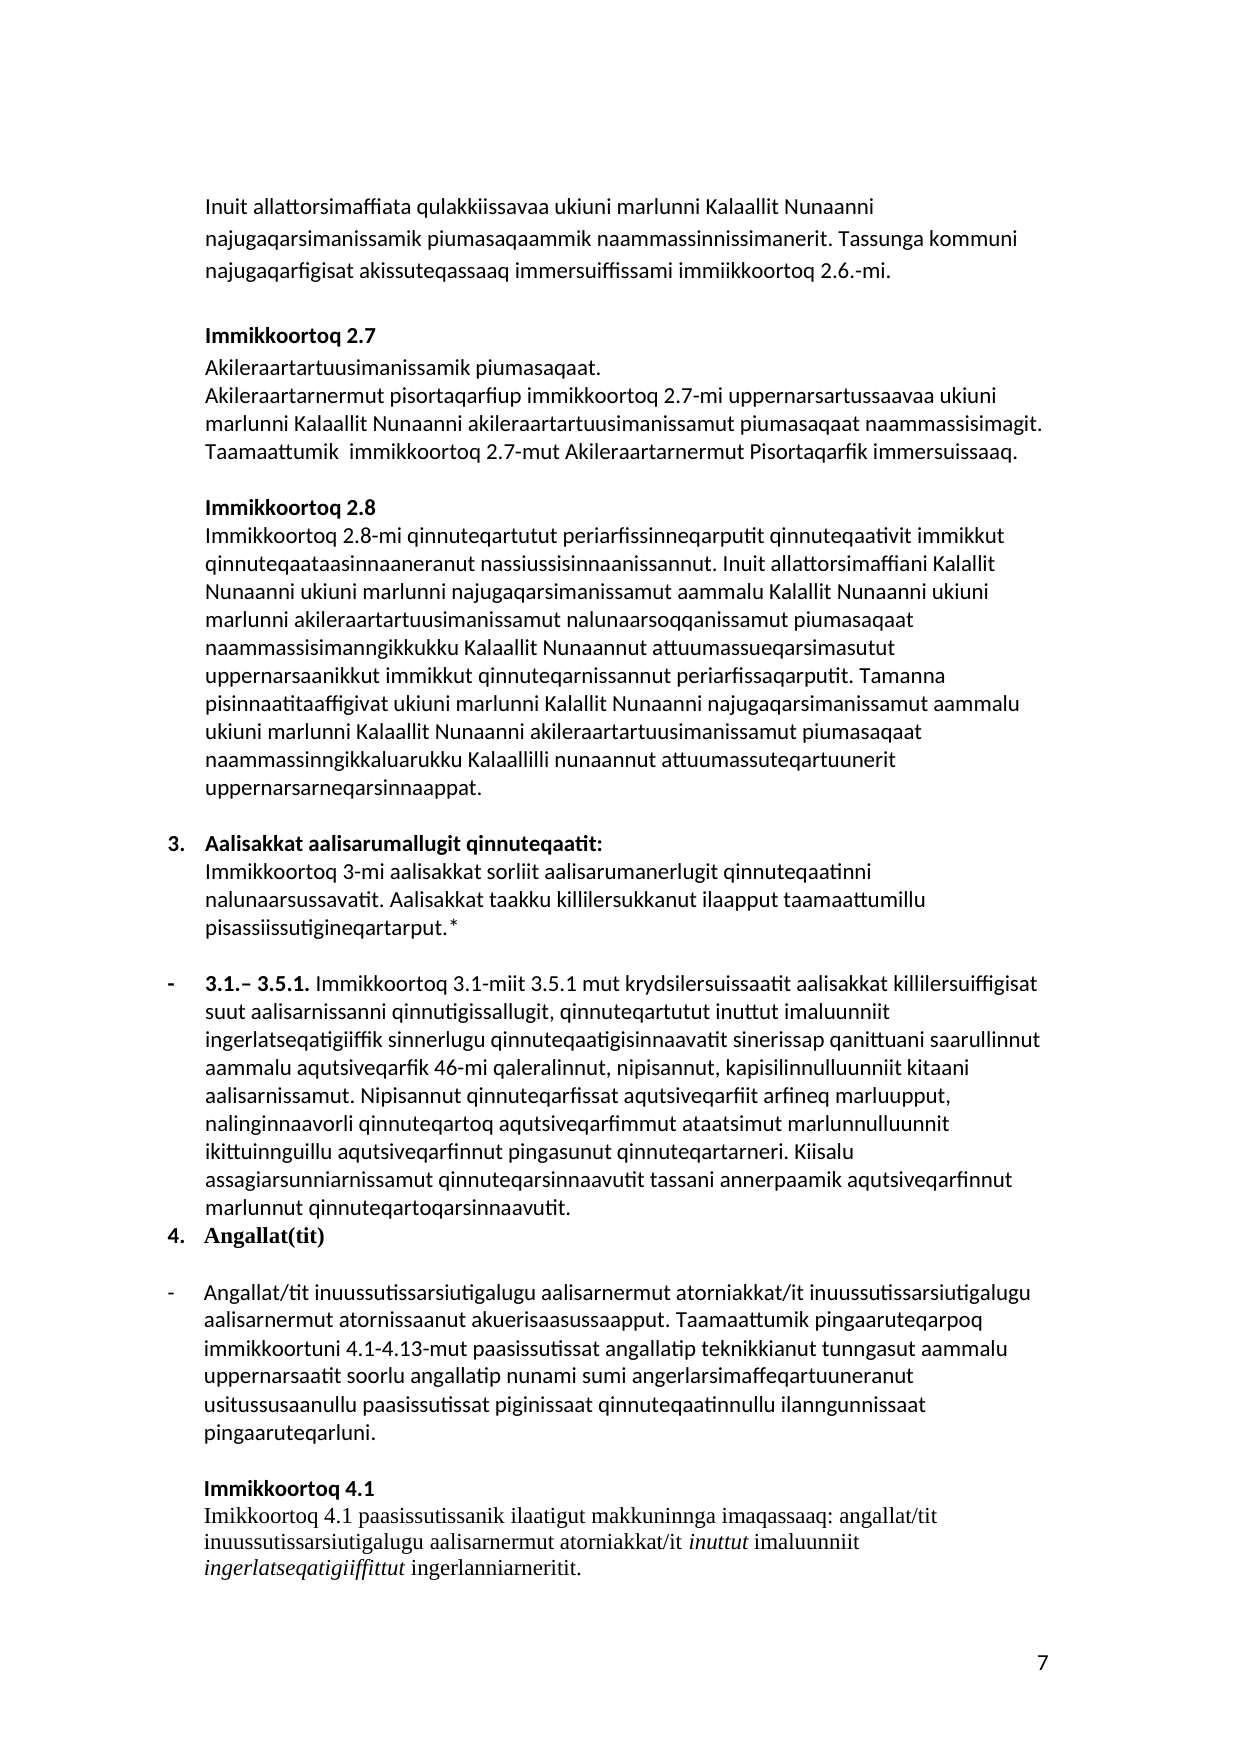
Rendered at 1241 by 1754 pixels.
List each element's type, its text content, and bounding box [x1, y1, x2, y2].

list Immikkoortoq 2.8 [205, 493, 1048, 521]
list Inuit allattorsimaffiata qulakkiissavaa ukiuni marlunni Kalaallit Nunaanni najugaqarsimanissamik piumasaqaammik naammassinnissimanerit. Tassunga kommuni najugaqarfigisat akissuteqassaaq immersuiffissami immiikkoortoq 2.6.-mi. [205, 192, 1048, 284]
list Akileraartarnermut pisortaqarfiup immikkoortoq 2.7-mi uppernarsartussaavaa ukiuni marlunni Kalaallit Nunaanni akileraartartuusimanissamut piumasaqaat naammassisimagit. Taamaattumik immikkoortoq 2.7-mut Akileraartarnermut Pisortaqarfik immersuissaaq. [205, 381, 1048, 465]
list 3.1.– 3.5.1. Immikkoortoq 3.1-miit 3.5.1 mut krydsilersuissaatit aalisakkat killilersuiffigisat suut aalisarnissanni qinnutigissallugit, qinnuteqartutut inuttut imaluunniit ingerlatseqatigiiffik sinnerlugu qinnuteqaatigisinnaavatit sinerissap qanittuani saarullinnut aammalu aqutsiveqarfik 46-mi qaleralinnut, nipisannut, kapisilinnulluunniit kitaani aalisarnissamut. Nipisannut qinnuteqarfissat aqutsiveqarfiit arfineq marluupput, nalinginnaavorli qinnuteqartoq aqutsiveqarfimmut ataatsimut marlunnulluunnit ikittuinnguillu aqutsiveqarfinnut pingasunut qinnuteqartarneri. Kiisalu assagiarsunniarnissamut qinnuteqarsinnaavutit tassani annerpaamik aqutsiveqarfinnut marlunnut qinnuteqartoqarsinnaavutit. [167, 969, 1048, 1222]
text Imikkoortoq 4.1 paasissutissanik ilaatigut makkuninnga imaqassaaq: angallat/tit inuussutissarsiutigalugu aalisarnermut atorniakkat/it inuttut imaluunniit ingerlatseqatigiiffittut ingerlanniarneritit. [204, 1502, 1048, 1581]
list Aalisakkat aalisarumallugit qinnuteqaatit: [167, 829, 1048, 857]
text - Angallat/tit inuussutissarsiutigalugu aalisarnermut atorniakkat/it inuussutissarsiutigalugu aalisarnermut atornissaanut akuerisaasussaapput. Taamaattumik pingaaruteqarpoq immikkoortuni 4.1-4.13-mut paasissutissat angallatip teknikkianut tunngasut aammalu uppernarsaatit soorlu angallatip nunami sumi angerlarsimaffeqartuuneranut usitussusaanullu paasissutissat piginissaat qinnuteqaatinnullu ilanngunnissaat pingaaruteqarluni. [167, 1278, 1048, 1446]
list Akileraartartuusimanissamik piumasaqaat. [205, 353, 1048, 381]
text Immikkoortoq 4.1 [204, 1474, 1048, 1502]
text 4. Angallat(tit) [167, 1222, 1048, 1249]
list Immikkoortoq 2.8-mi qinnuteqartutut periarfissinneqarputit qinnuteqaativit immikkut qinnuteqaataasinnaaneranut nassiussisinnaanissannut. Inuit allattorsimaffiani Kalallit Nunaanni ukiuni marlunni najugaqarsimanissamut aammalu Kalallit Nunaanni ukiuni marlunni akileraartartuusimanissamut nalunaarsoqqanissamut piumasaqaat naammassisimanngikkukku Kalaallit Nunaannut attuumassueqarsimasutut uppernarsaanikkut immikkut qinnuteqarnissannut periarfissaqarputit. Tamanna pisinnaatitaaffigivat ukiuni marlunni Kalallit Nunaanni najugaqarsimanissamut aammalu ukiuni marlunni Kalaallit Nunaanni akileraartartuusimanissamut piumasaqaat naammassinngikkaluarukku Kalaallilli nunaannut attuumassuteqartuunerit uppernarsarneqarsinnaappat. [205, 521, 1048, 801]
list Immikkoortoq 3-mi aalisakkat sorliit aalisarumanerlugit qinnuteqaatinni nalunaarsussavatit. Aalisakkat taakku killilersukkanut ilaapput taamaattumillu pisassiissutigineqartarput.* [205, 857, 1048, 941]
list Immikkoortoq 2.7 [205, 321, 1048, 349]
